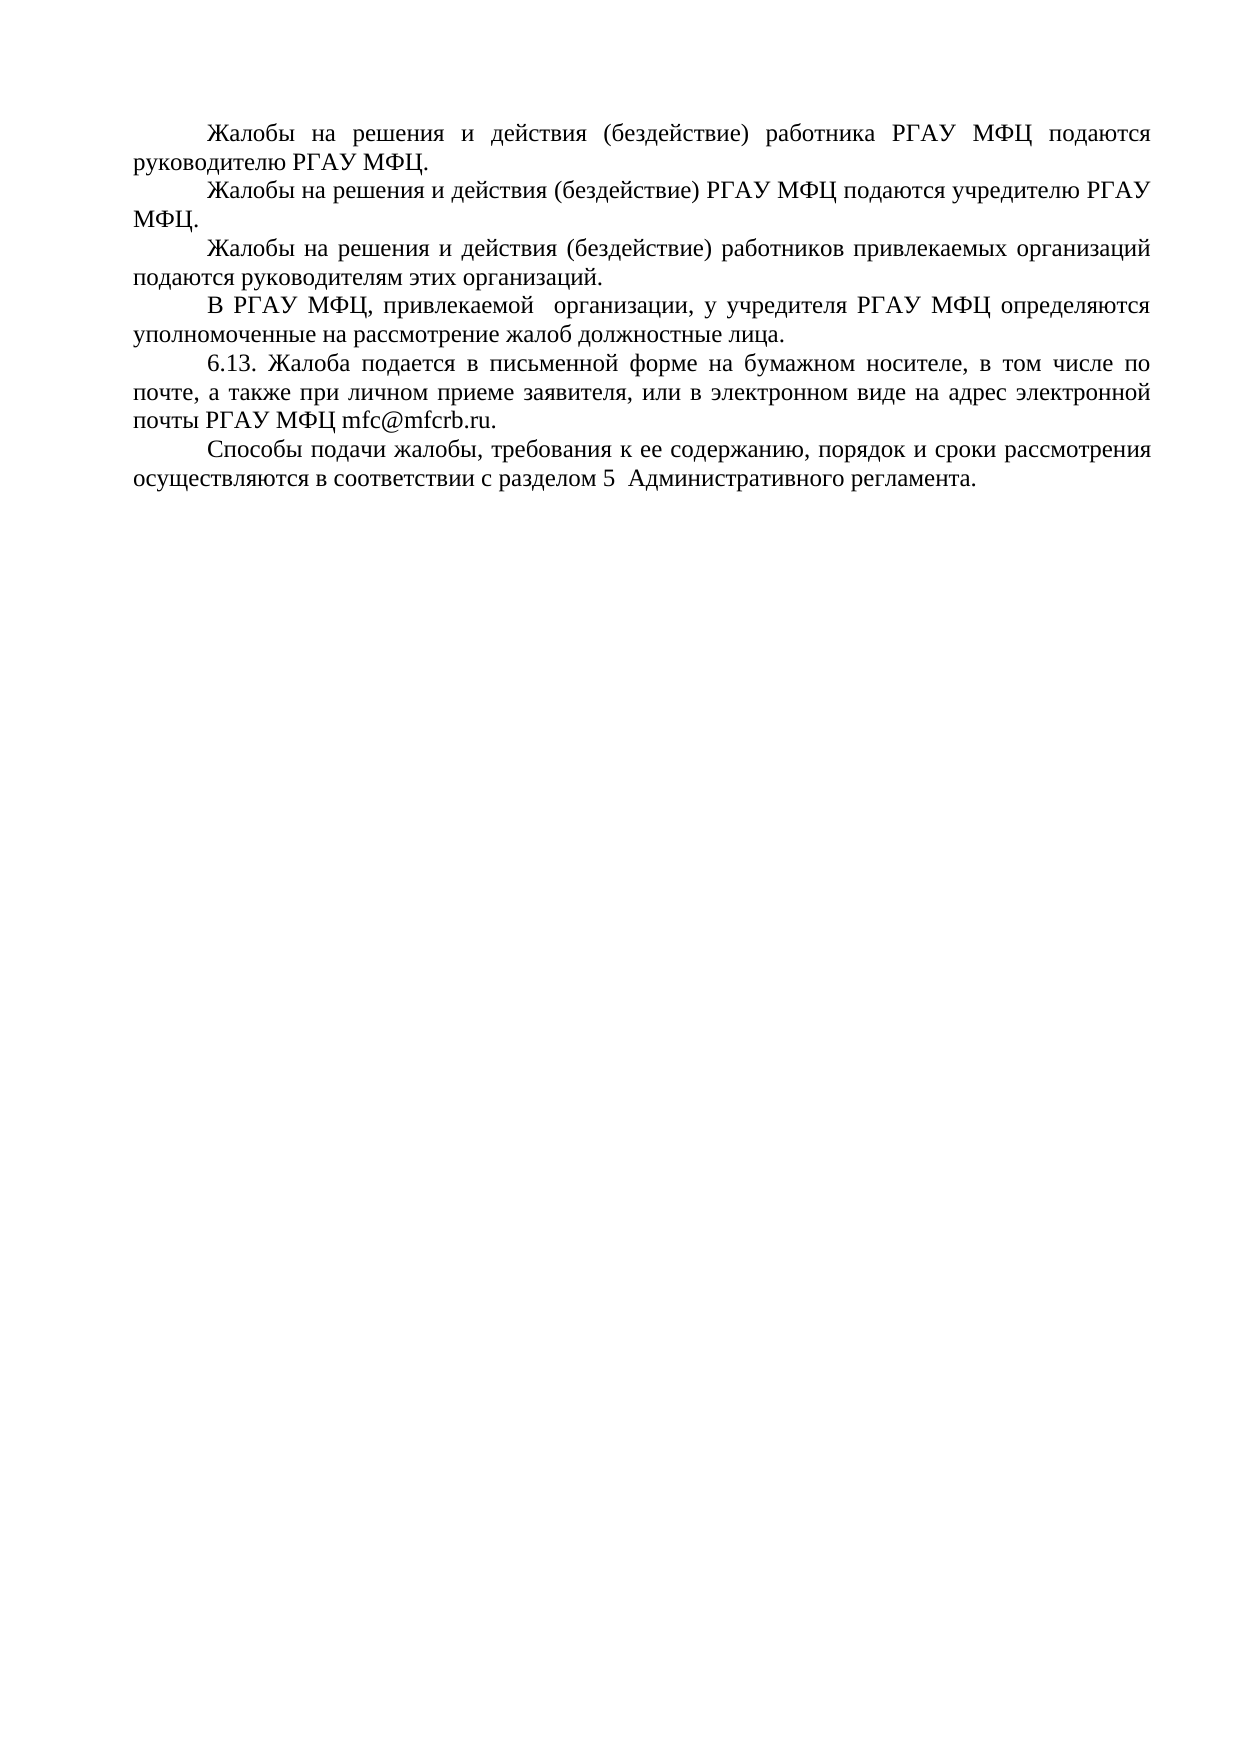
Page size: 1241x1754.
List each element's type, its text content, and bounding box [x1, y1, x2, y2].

text Жалобы на решения и действия (бездействие) РГАУ МФЦ подаются учредителю РГАУ МФЦ. [133, 176, 1152, 233]
text 6.13. Жалоба подается в письменной форме на бумажном носителе, в том числе по почте, а также при личном приеме заявителя, или в электронном виде на адрес электронной почты РГАУ МФЦ mfc@mfcrb.ru. [133, 348, 1152, 434]
text Способы подачи жалобы, требования к ее содержанию, порядок и сроки рассмотрения осуществляются в соответствии с разделом 5 Административного регламента. [133, 434, 1152, 492]
text В РГАУ МФЦ, привлекаемой организации, у учредителя РГАУ МФЦ определяются уполномоченные на рассмотрение жалоб должностные лица. [133, 291, 1152, 348]
text Жалобы на решения и действия (бездействие) работников привлекаемых организаций подаются руководителям этих организаций. [133, 233, 1152, 291]
text Жалобы на решения и действия (бездействие) работника РГАУ МФЦ подаются руководителю РГАУ МФЦ. [133, 118, 1152, 176]
